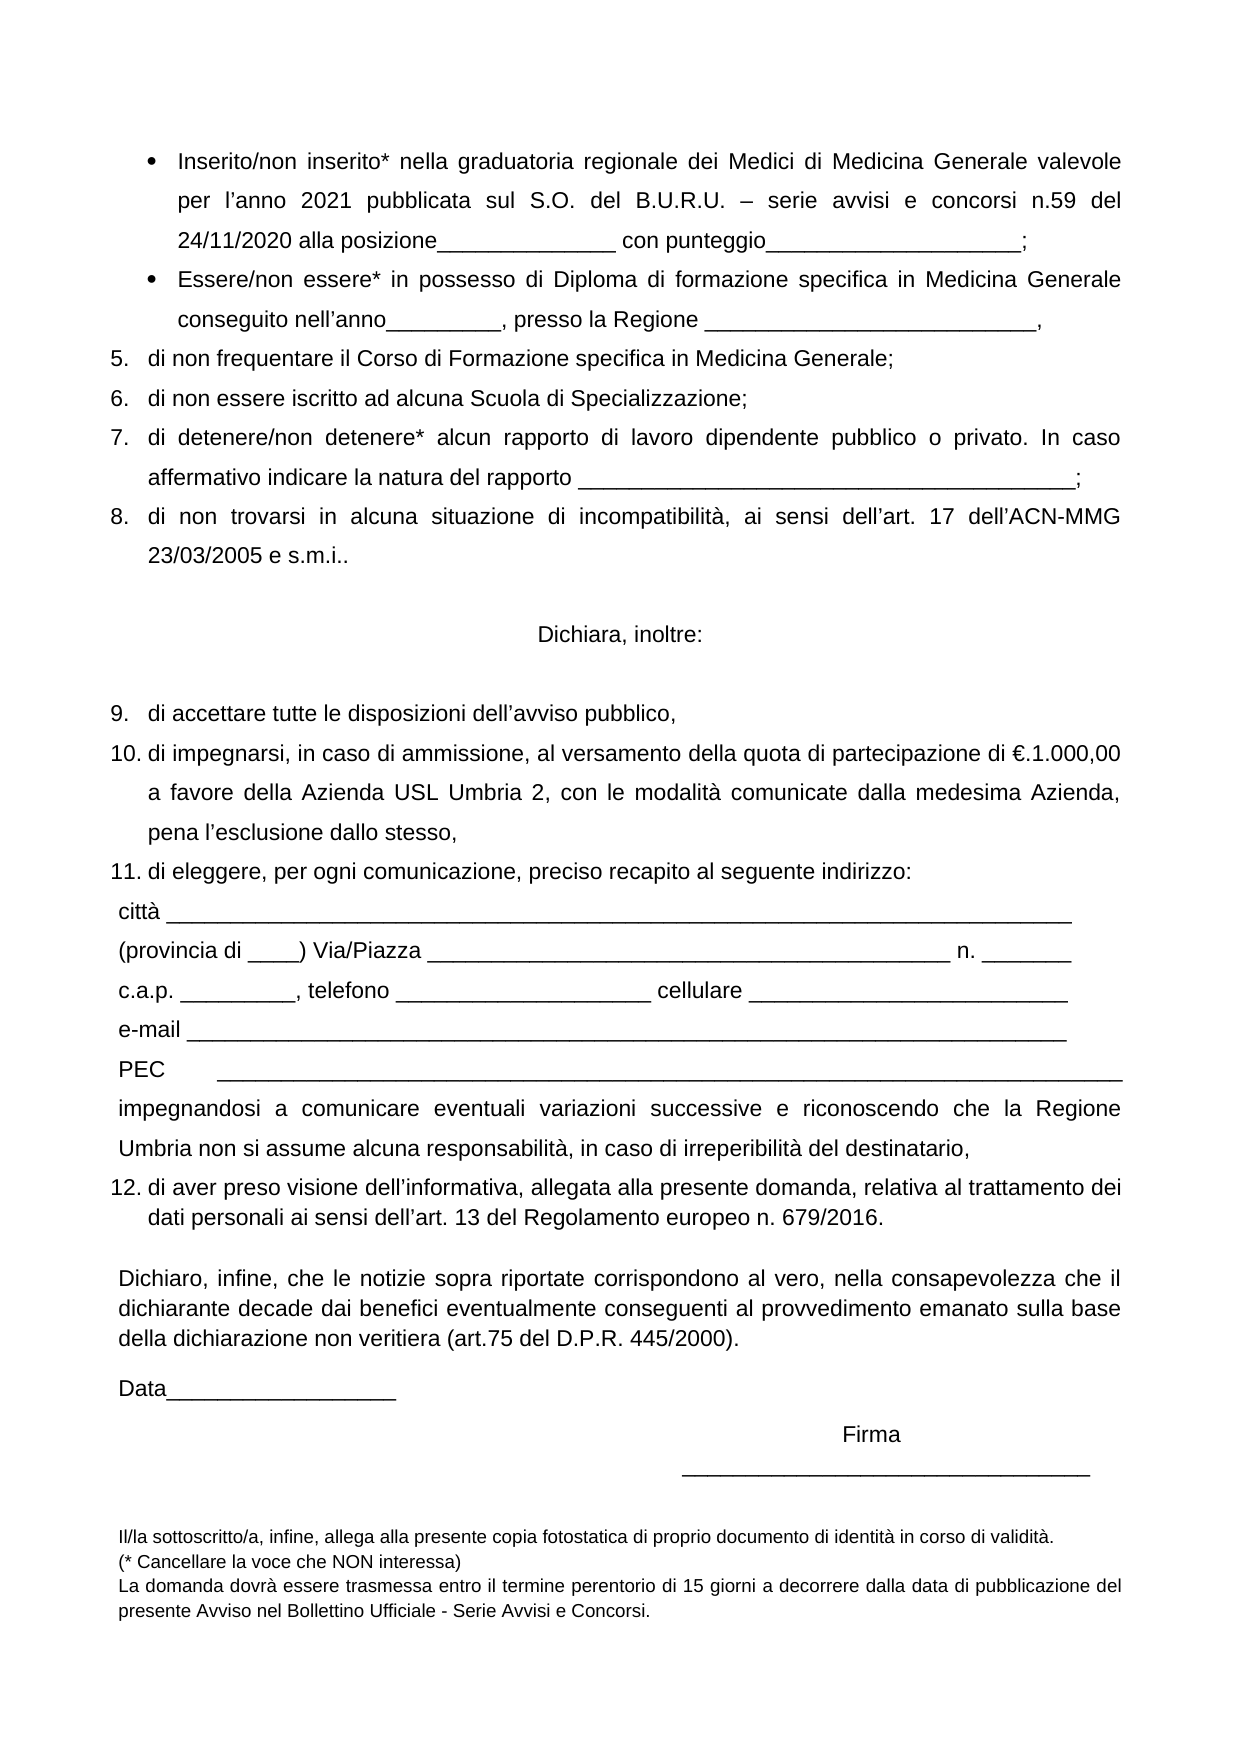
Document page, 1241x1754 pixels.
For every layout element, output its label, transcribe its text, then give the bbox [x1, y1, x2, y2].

list di detenere/non detenere* alcun rapporto di lavoro dipendente pubblico o privato. In caso affermativo indicare la natura del rapporto _______________________________________; [110, 424, 1122, 490]
text Dichiara, inoltre: [118, 621, 1122, 648]
list Essere/non essere* in possesso di Diploma di formazione specifica in Medicina Generale conseguito nell’anno_________, presso la Regione __________________________, [148, 266, 1122, 332]
list di non trovarsi in alcuna situazione di incompatibilità, ai sensi dell’art. 17 dell’ACN-MMG 23/03/2005 e s.m.i.. [110, 503, 1122, 569]
text Data__________________ [118, 1374, 1122, 1401]
text e-mail _____________________________________________________________________ [118, 1016, 1122, 1042]
text c.a.p. _________, telefono ____________________ cellulare _________________________ [118, 977, 1122, 1003]
text (* Cancellare la voce che NON interessa) [118, 1551, 1122, 1572]
list di non essere iscritto ad alcuna Scuola di Specializzazione; [110, 384, 1122, 411]
text Il/la sottoscritto/a, infine, allega alla presente copia fotostatica di proprio documento di identità in corso di validità. [118, 1526, 1122, 1547]
text Firma [118, 1421, 1122, 1448]
text PEC _______________________________________________________________________ impegnandosi a comunicare eventuali variazioni successive e riconoscendo che la Regione Umbria non si assume alcuna responsabilità, in caso di irreperibilità del destinatario, [118, 1056, 1122, 1161]
text La domanda dovrà essere trasmessa entro il termine perentorio di 15 giorni a decorrere dalla data di pubblicazione del presente Avviso nel Bollettino Ufficiale - Serie Avvisi e Concorsi. [118, 1575, 1122, 1622]
list di impegnarsi, in caso di ammissione, al versamento della quota di partecipazione di €.1.000,00 a favore della Azienda USL Umbria 2, con le modalità comunicate dalla medesima Azienda, pena l’esclusione dallo stesso, [110, 740, 1122, 845]
list di aver preso visione dell’informativa, allegata alla presente domanda, relativa al trattamento dei dati personali ai sensi dell’art. 13 del Regolamento europeo n. 679/2016. [110, 1174, 1122, 1231]
list di accettare tutte le disposizioni dell’avviso pubblico, [110, 700, 1122, 727]
list Inserito/non inserito* nella graduatoria regionale dei Medici di Medicina Generale valevole per l’anno 2021 pubblicata sul S.O. del B.U.R.U. – serie avvisi e concorsi n.59 del 24/11/2020 alla posizione______________ con punteggio____________________; [148, 148, 1122, 253]
list di eleggere, per ogni comunicazione, preciso recapito al seguente indirizzo: [110, 858, 1122, 884]
text Dichiaro, infine, che le notizie sopra riportate corrispondono al vero, nella consapevolezza che il dichiarante decade dai benefici eventualmente conseguenti al provvedimento emanato sulla base della dichiarazione non veritiera (art.75 del D.P.R. 445/2000). [118, 1265, 1122, 1351]
text ________________________________ [118, 1451, 1122, 1478]
list di non frequentare il Corso di Formazione specifica in Medicina Generale; [110, 345, 1122, 371]
text città _______________________________________________________________________ [118, 898, 1122, 924]
text (provincia di ____) Via/Piazza _________________________________________ n. _______ [118, 937, 1122, 963]
